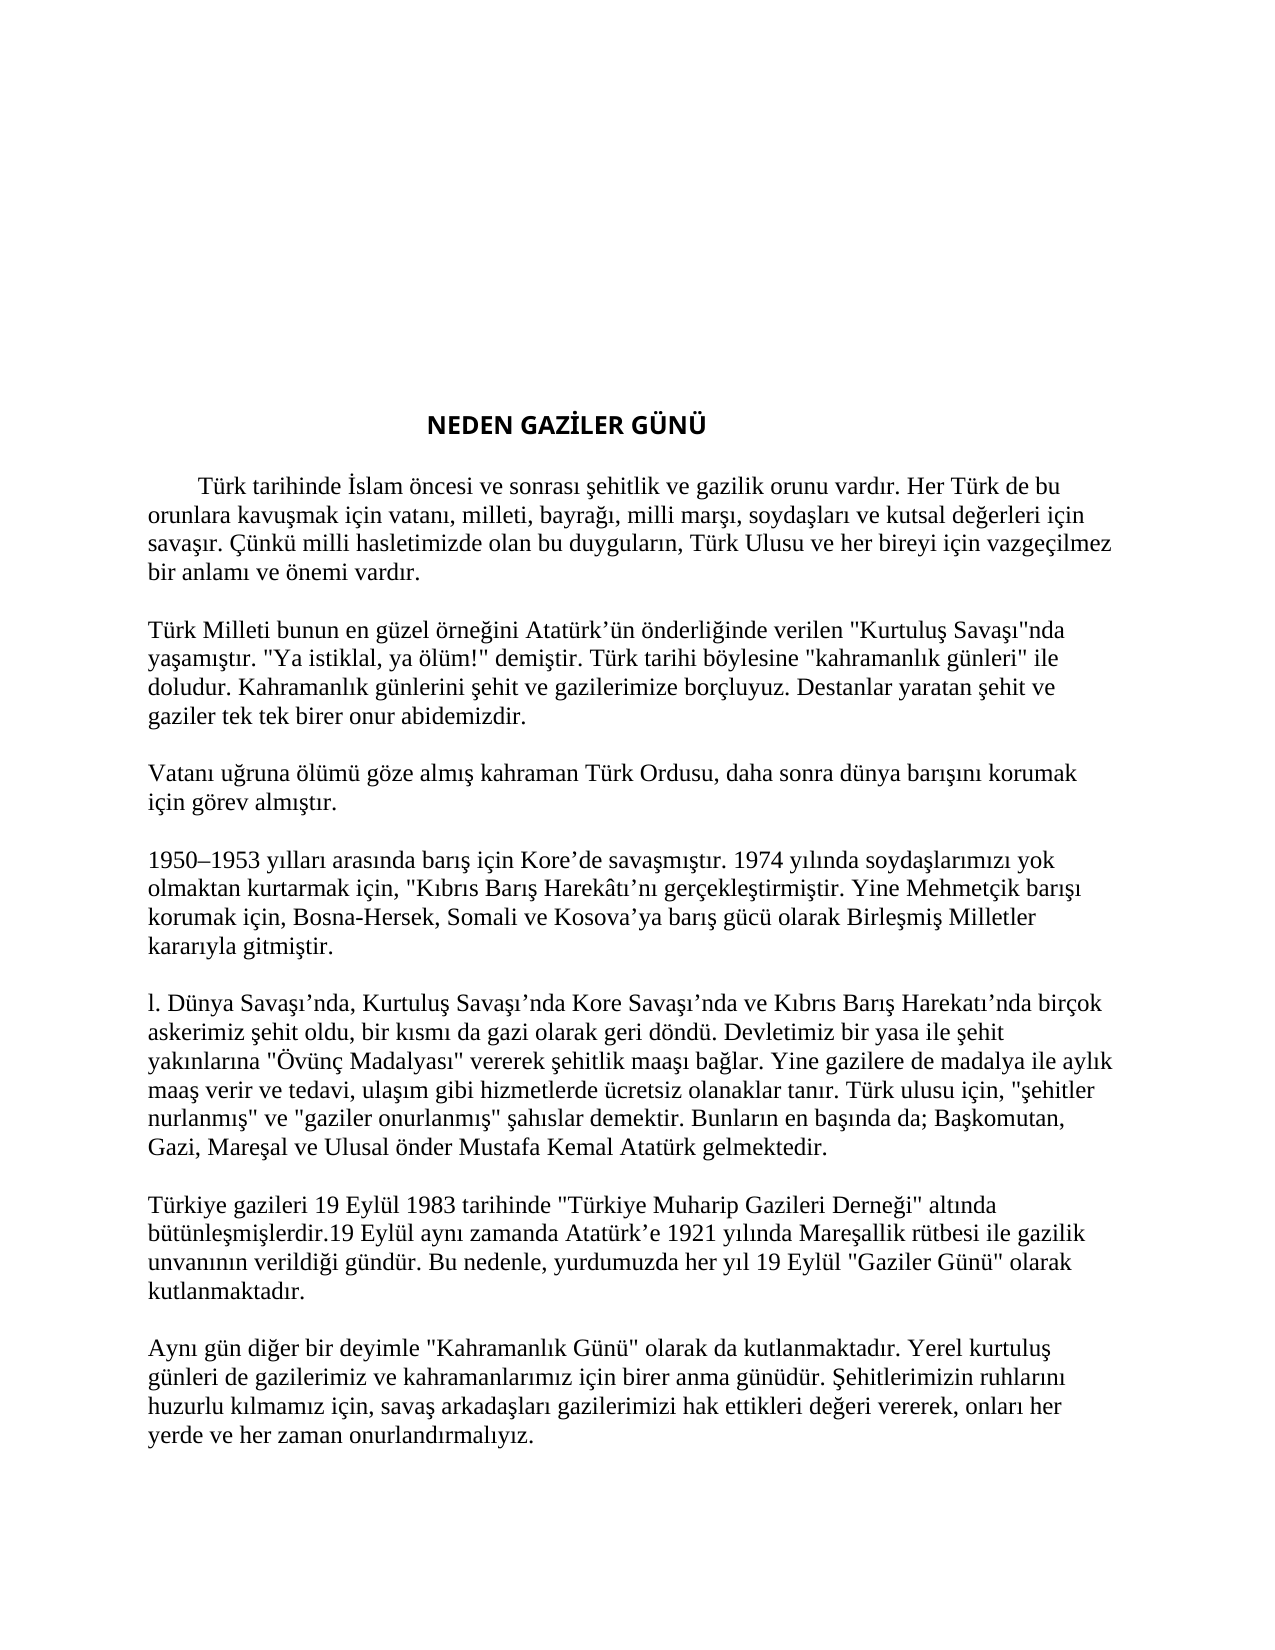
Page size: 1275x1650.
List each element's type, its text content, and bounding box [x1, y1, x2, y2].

text NEDEN GAZİLER GÜNÜ [148, 408, 1121, 442]
text Türk tarihinde İslam öncesi ve sonrası şehitlik ve gazilik orunu vardır. Her Türk de bu orunlara kavuşmak için vatanı, milleti, bayrağı, milli marşı, soydaşları ve kutsal değerleri için savaşır. Çünkü milli hasletimizde olan bu duyguların, Türk Ulusu ve her bireyi için vazgeçilmez bir anlamı ve önemi vardır. Türk Milleti bunun en güzel örneğini Atatürk’ün önderliğinde verilen "Kurtuluş Savaşı"nda yaşamıştır. "Ya istiklal, ya ölüm!" demiştir. Türk tarihi böylesine "kahramanlık günleri" ile doludur. Kahramanlık günlerini şehit ve gazilerimize borçluyuz. Destanlar yaratan şehit ve gaziler tek tek birer onur abidemizdir. Vatanı uğruna ölümü göze almış kahraman Türk Ordusu, daha sonra dünya barışını korumak için görev almıştır. 1950–1953 yılları arasında barış için Kore’de savaşmıştır. 1974 yılında soydaşlarımızı yok olmaktan kurtarmak için, "Kıbrıs Barış Harekâtı’nı gerçekleştirmiştir. Yine Mehmetçik barışı korumak için, Bosna-Hersek, Somali ve Kosova’ya barış gücü olarak Birleşmiş Milletler kararıyla gitmiştir. l. Dünya Savaşı’nda, Kurtuluş Savaşı’nda Kore Savaşı’nda ve Kıbrıs Barış Harekatı’nda birçok askerimiz şehit oldu, bir kısmı da gazi olarak geri döndü. Devletimiz bir yasa ile şehit yakınlarına "Övünç Madalyası" vererek şehitlik maaşı bağlar. Yine gazilere de madalya ile aylık maaş verir ve tedavi, ulaşım gibi hizmetlerde ücretsiz olanaklar tanır. Türk ulusu için, "şehitler nurlanmış" ve "gaziler onurlanmış" şahıslar demektir. Bunların en başında da; Başkomutan, Gazi, Mareşal ve Ulusal önder Mustafa Kemal Atatürk gelmektedir. Türkiye gazileri 19 Eylül 1983 tarihinde "Türkiye Muharip Gazileri Derneği" altında bütünleşmişlerdir.19 Eylül aynı zamanda Atatürk’e 1921 yılında Mareşallik rütbesi ile gazilik unvanının verildiği gündür. Bu nedenle, yurdumuzda her yıl 19 Eylül "Gaziler Günü" olarak kutlanmaktadır. Aynı gün diğer bir deyimle "Kahramanlık Günü" olarak da kutlanmaktadır. Yerel kurtuluş günleri de gazilerimiz ve kahramanlarımız için birer anma günüdür. Şehitlerimizin ruhlarını huzurlu kılmamız için, savaş arkadaşları gazilerimizi hak ettikleri değeri vererek, onları her yerde ve her zaman onurlandırmalıyız. [148, 471, 1121, 1448]
